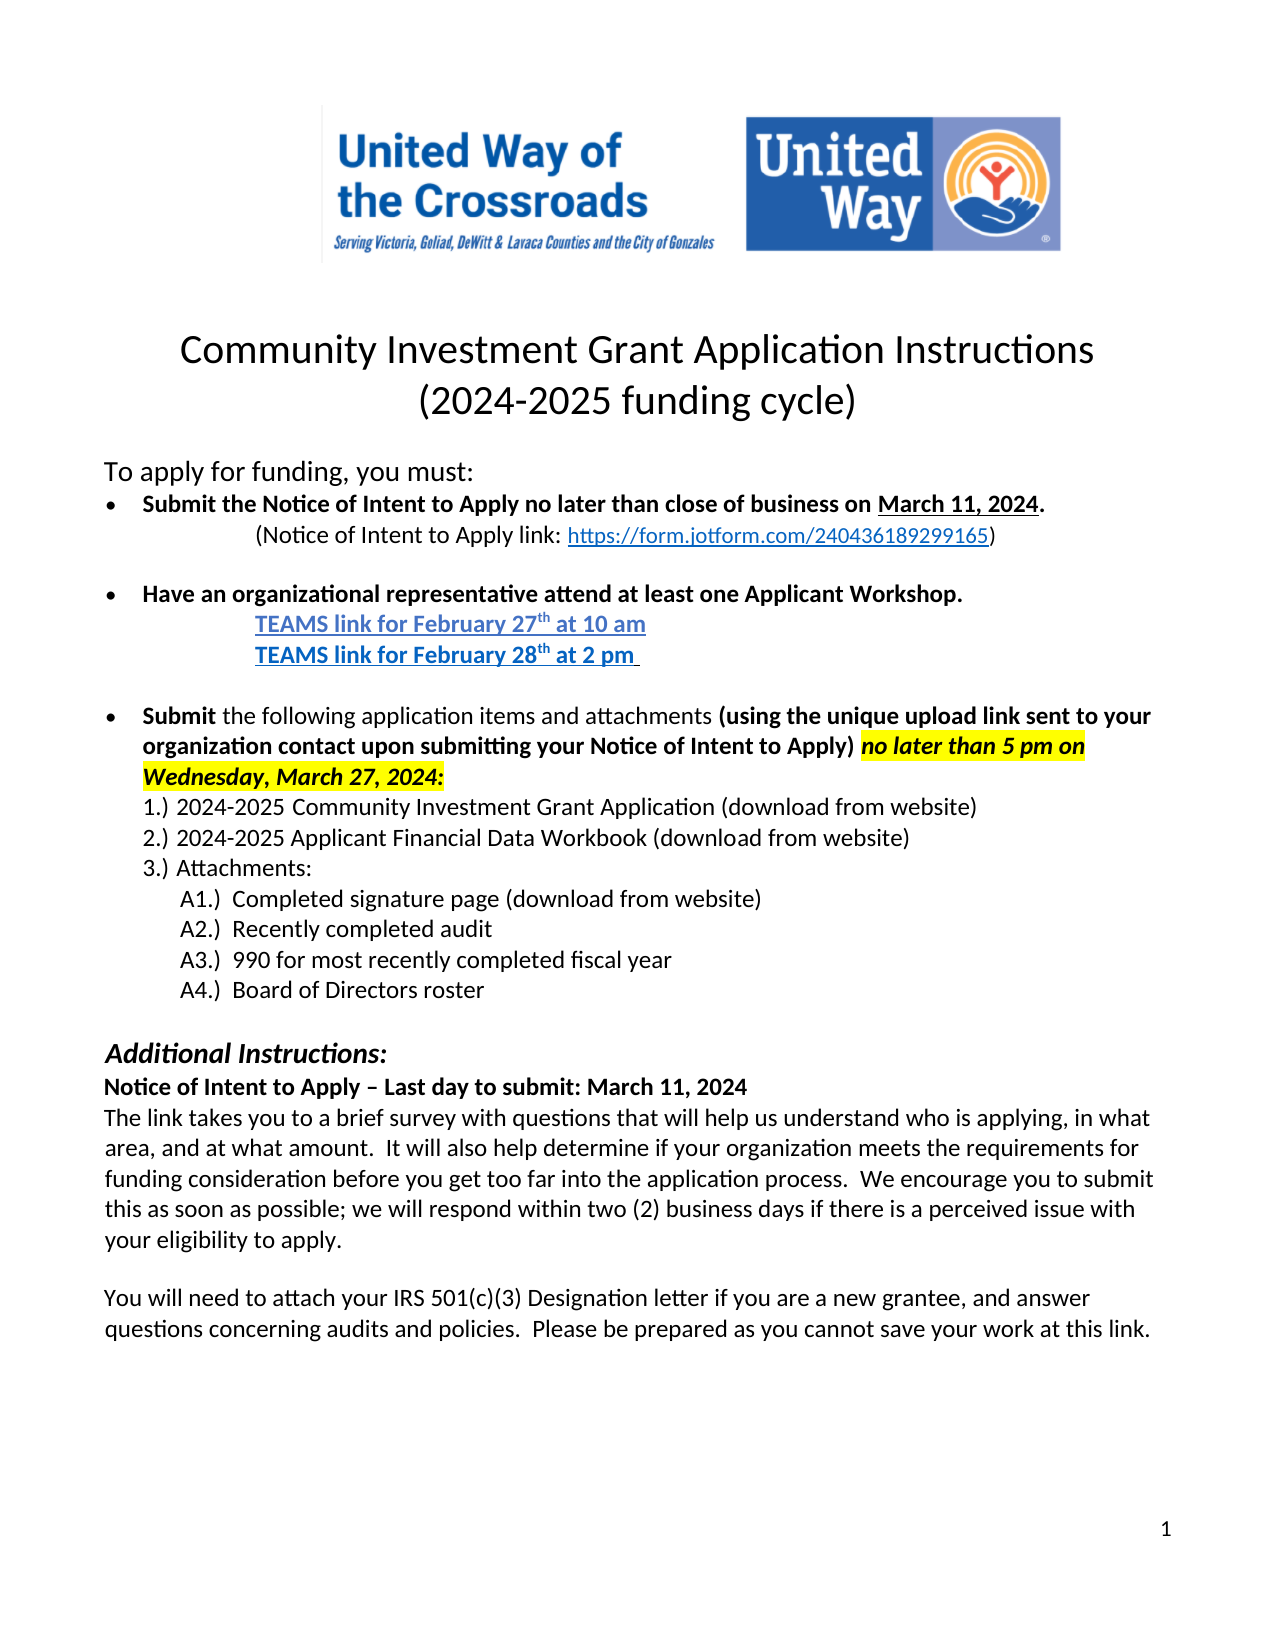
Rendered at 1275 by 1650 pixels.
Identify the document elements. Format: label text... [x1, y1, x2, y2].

text 2.) 2024-2025 Applicant Financial Data Workbook (download from website) [142, 822, 1170, 852]
text 3.) Attachments: [142, 852, 1170, 883]
text A2.) Recently completed audit [180, 913, 1170, 944]
list Have an organizational representative attend at least one Applicant Workshop. TEAMS link for February 27th at 10 am TEAMS link for February 28th at 2 pm [105, 578, 1170, 669]
picture [321, 105, 1072, 263]
text To apply for funding, you must: [103, 453, 1170, 489]
text Community Investment Grant Application Instructions [105, 323, 1170, 374]
text Additional Instructions: [105, 1036, 1170, 1071]
list Submit the following application items and attachments (using the unique upload link sent to your organization contact upon submitting your Notice of Intent to Apply) no later than 5 pm on Wednesday, March 27, 2024: [105, 700, 1170, 791]
text The link takes you to a brief survey with questions that will help us understand who is applying, in what area, and at what amount. It will also help determine if your organization meets the requirements for funding consideration before you get too far into the application process. We encourage you to submit this as soon as possible; we will respond within two (2) business days if there is a perceived issue with your eligibility to apply. [103, 1102, 1170, 1254]
text A4.) Board of Directors roster [180, 974, 1170, 1005]
list Submit the Notice of Intent to Apply no later than close of business on March 11, 2024. (Notice of Intent to Apply link: https://form.jotform.com/240436189299165) [105, 489, 1170, 578]
subtitle Notice of Intent to Apply – Last day to submit: March 11, 2024 [103, 1071, 1170, 1102]
text (2024-2025 funding cycle) [105, 374, 1170, 425]
text You will need to attach your IRS 501(c)(3) Designation letter if you are a new grantee, and answer questions concerning audits and policies. Please be prepared as you cannot save your work at this link. [103, 1282, 1170, 1343]
text A3.) 990 for most recently completed fiscal year [180, 944, 1170, 974]
text A1.) Completed signature page (download from website) [180, 883, 1170, 913]
text 1.) 2024-2025 Community Investment Grant Application (download from website) [142, 791, 1170, 822]
